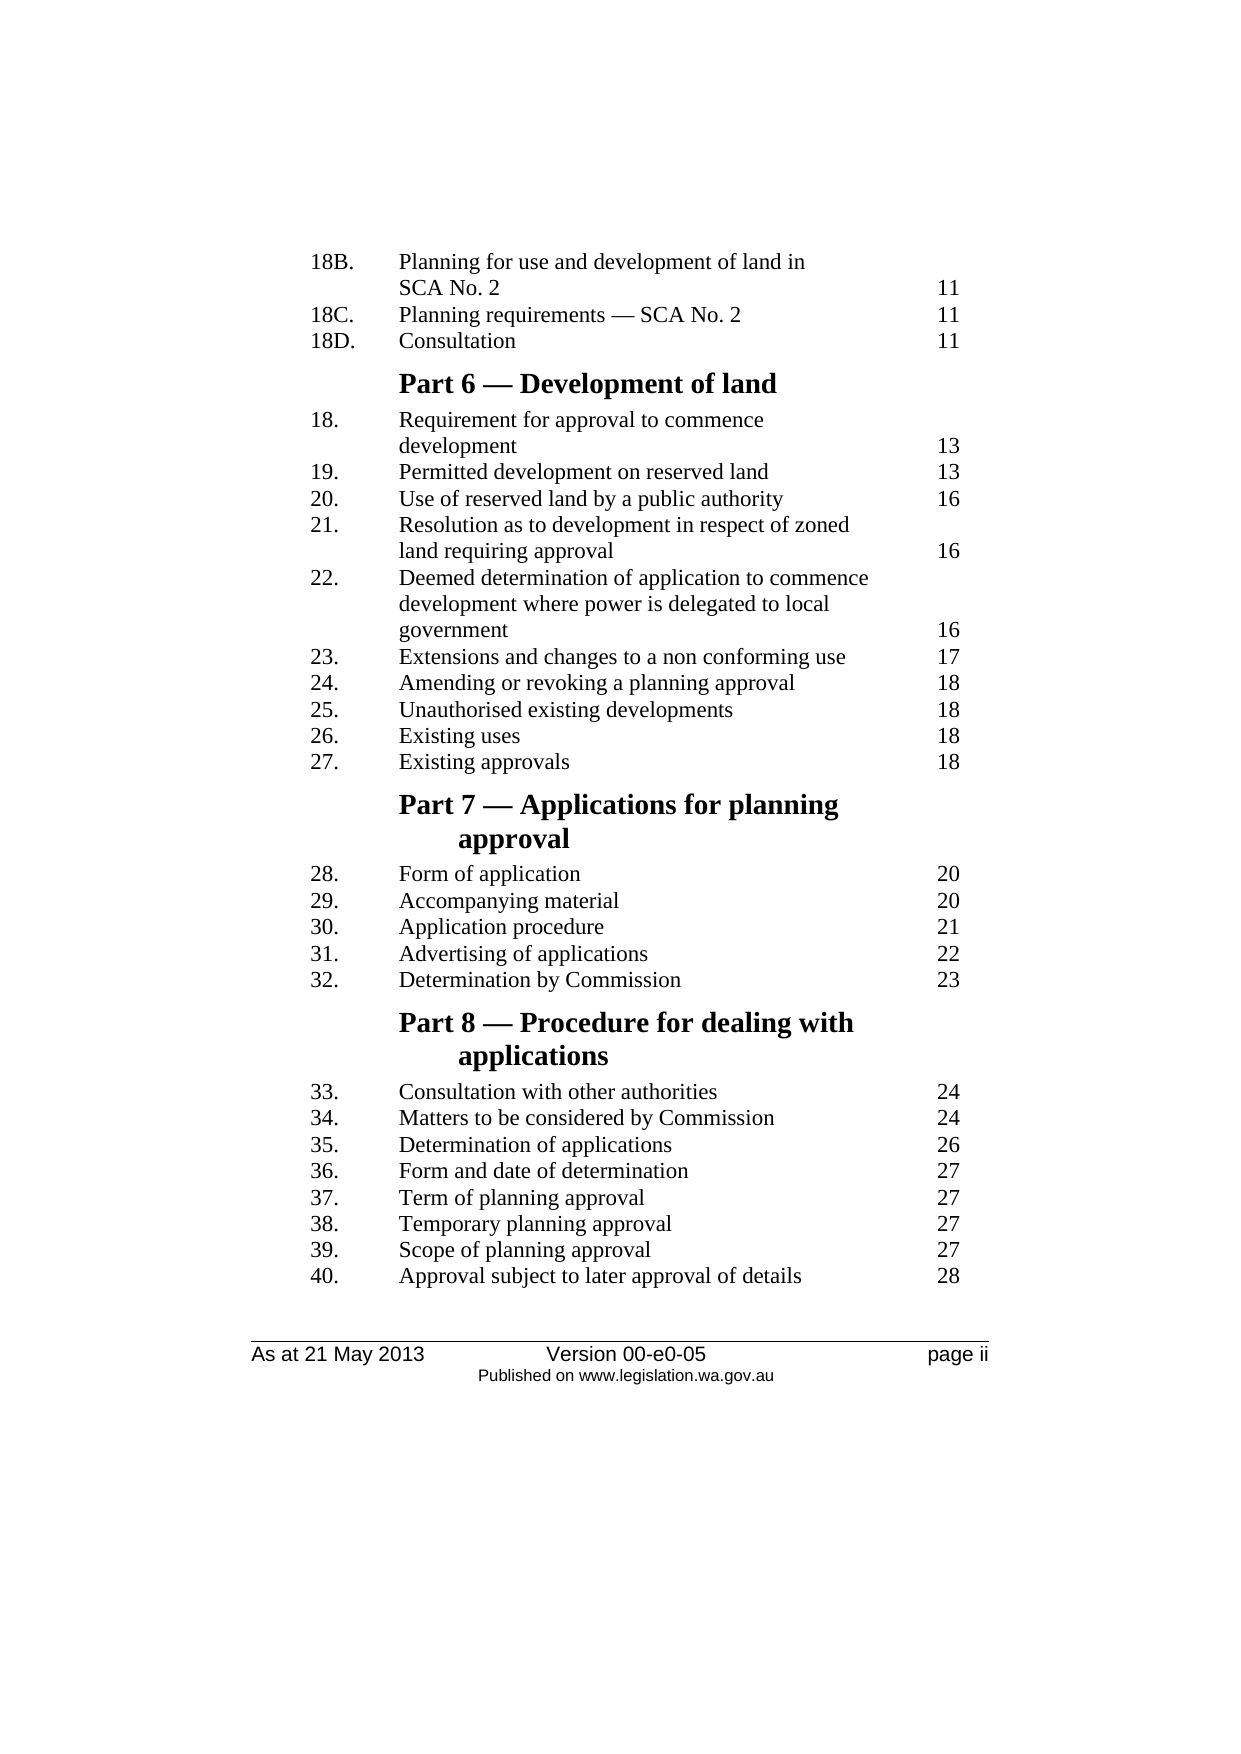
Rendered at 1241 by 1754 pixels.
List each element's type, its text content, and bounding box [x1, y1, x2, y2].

text Part 7 — Applications for planning approval [399, 787, 871, 854]
text Part 6 — Development of land [399, 366, 871, 399]
text 33. Consultation with other authorities 24 [310, 1078, 871, 1104]
text 27. Existing approvals 18 [310, 748, 871, 775]
text 35. Determination of applications 26 [310, 1131, 871, 1157]
text 34. Matters to be considered by Commission 24 [310, 1104, 871, 1131]
text 18D. Consultation 11 [310, 327, 871, 353]
text 38. Temporary planning approval 27 [310, 1210, 871, 1236]
text 18. Requirement for approval to commence development 13 [310, 406, 871, 458]
text 40. Approval subject to later approval of details 28 [310, 1263, 871, 1289]
text 18B. Planning for use and development of land in SCA No. 2 11 [310, 248, 871, 301]
text 23. Extensions and changes to a non conforming use 17 [310, 643, 871, 669]
text 26. Existing uses 18 [310, 722, 871, 748]
text 36. Form and date of determination 27 [310, 1157, 871, 1183]
text 30. Application procedure 21 [310, 913, 871, 939]
text 20. Use of reserved land by a public authority 16 [310, 485, 871, 511]
text 28. Form of application 20 [310, 861, 871, 887]
text 37. Term of planning approval 27 [310, 1183, 871, 1210]
text 24. Amending or revoking a planning approval 18 [310, 669, 871, 696]
text 39. Scope of planning approval 27 [310, 1236, 871, 1263]
text 22. Deemed determination of application to commence development where power is delegated to local government 16 [310, 564, 871, 643]
text 32. Determination by Commission 23 [310, 966, 871, 992]
text 19. Permitted development on reserved land 13 [310, 458, 871, 485]
text 31. Advertising of applications 22 [310, 939, 871, 966]
text 21. Resolution as to development in respect of zoned land requiring approval 16 [310, 511, 871, 564]
text 29. Accompanying material 20 [310, 887, 871, 913]
text 18C. Planning requirements — SCA No. 2 11 [310, 301, 871, 327]
text 25. Unauthorised existing developments 18 [310, 696, 871, 722]
text Part 8 — Procedure for dealing with applications [399, 1005, 871, 1072]
